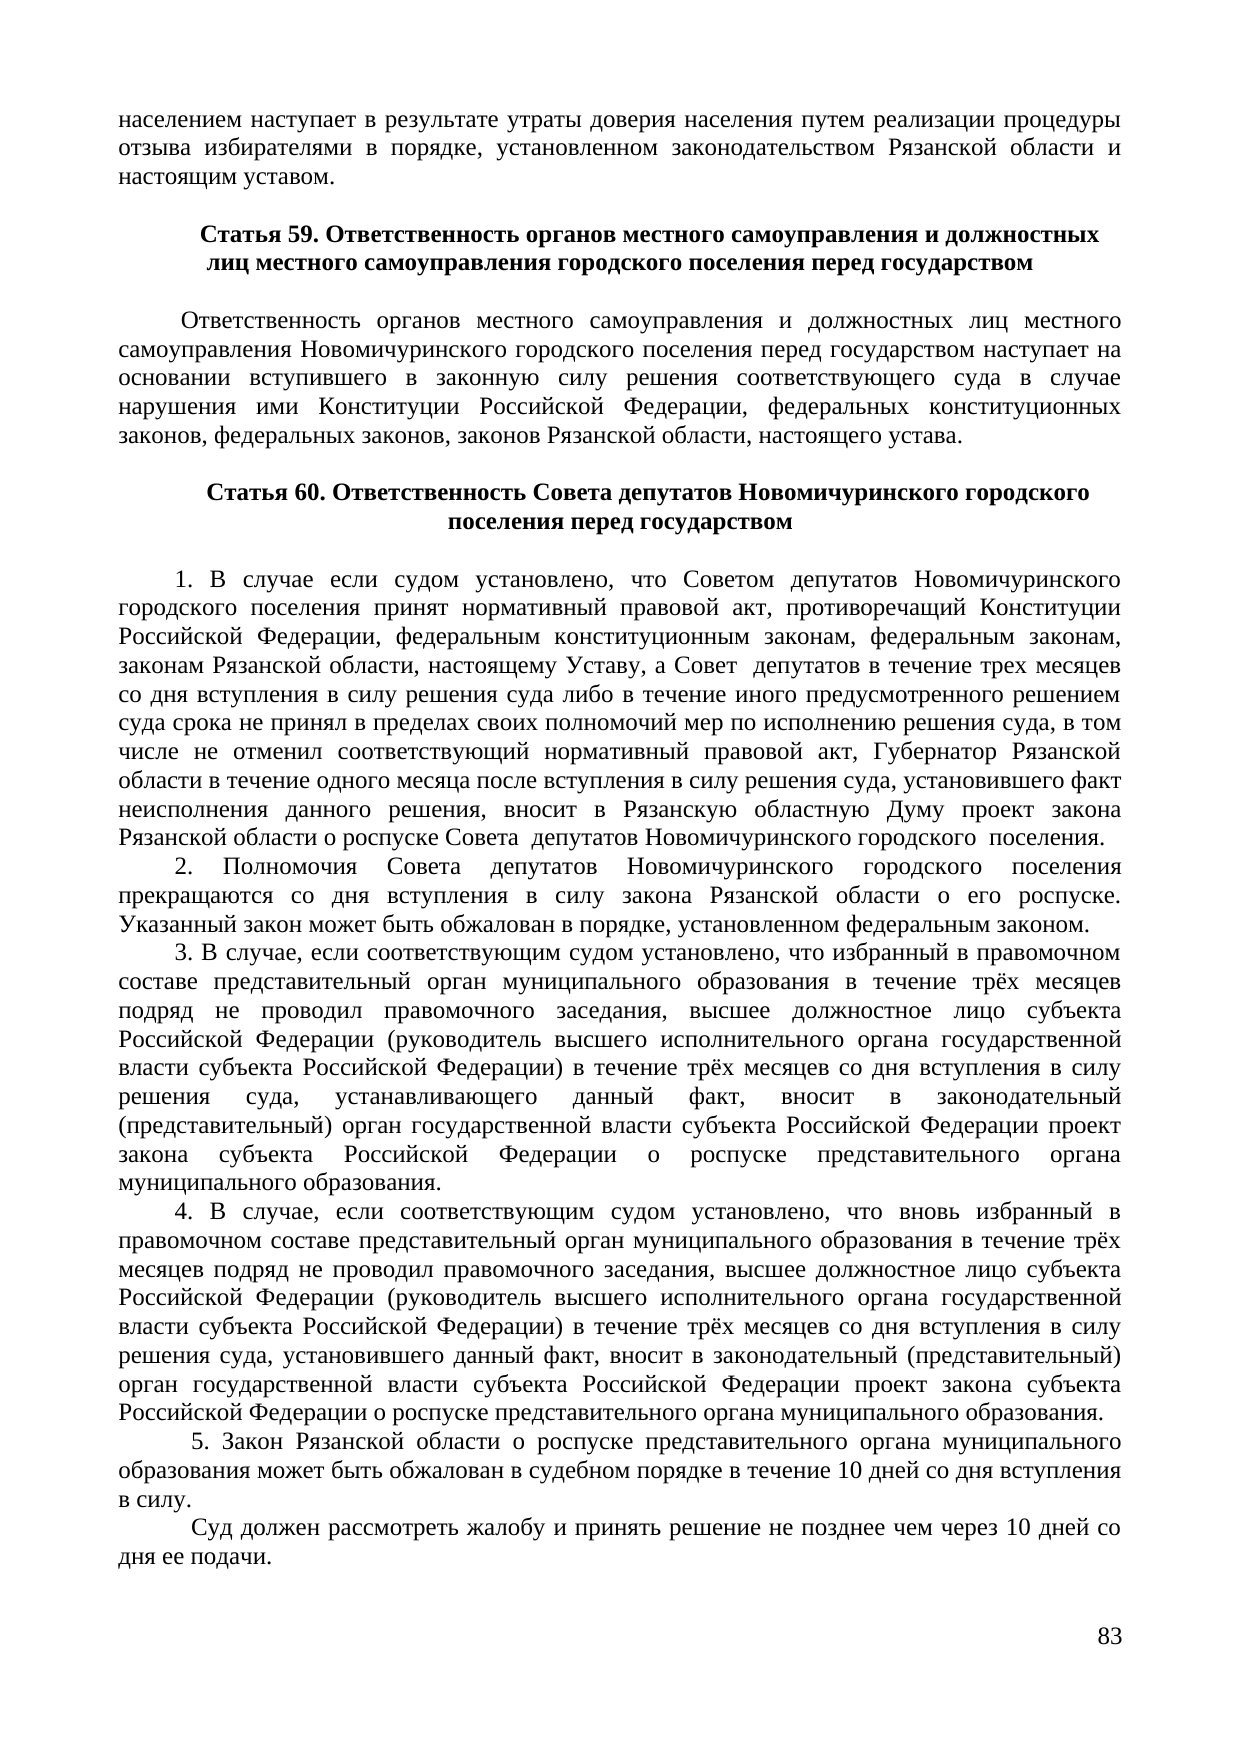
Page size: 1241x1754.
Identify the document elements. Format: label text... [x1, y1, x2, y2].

text 1. В случае если судом установлено, что Советом депутатов Новомичуринского городского поселения принят нормативный правовой акт, противоречащий Конституции Российской Федерации, федеральным конституционным законам, федеральным законам, законам Рязанской области, настоящему Уставу, а Совет депутатов в течение трех месяцев со дня вступления в силу решения суда либо в течение иного предусмотренного решением суда срока не принял в пределах своих полномочий мер по исполнению решения суда, в том числе не отменил соответствующий нормативный правовой акт, Губернатор Рязанской области в течение одного месяца после вступления в силу решения суда, установившего факт неисполнения данного решения, вносит в Рязанскую областную Думу проект закона Рязанской области о роспуске Совета депутатов Новомичуринского городского поселения. [118, 564, 1122, 851]
text Статья 60. Ответственность Совета депутатов Новомичуринского городского поселения перед государством [118, 477, 1122, 535]
text 2. Полномочия Совета депутатов Новомичуринского городского поселения прекращаются со дня вступления в силу закона Рязанской области о его роспуске. Указанный закон может быть обжалован в порядке, установленном федеральным законом. [118, 851, 1122, 937]
text Суд должен рассмотреть жалобу и принять решение не позднее чем через 10 дней со дня ее подачи. [118, 1512, 1122, 1570]
text 4. В случае, если соответствующим судом установлено, что вновь избранный в правомочном составе представительный орган муниципального образования в течение трёх месяцев подряд не проводил правомочного заседания, высшее должностное лицо субъекта Российской Федерации (руководитель высшего исполнительного органа государственной власти субъекта Российской Федерации) в течение трёх месяцев со дня вступления в силу решения суда, установившего данный факт, вносит в законодательный (представительный) орган государственной власти субъекта Российской Федерации проект закона субъекта Российской Федерации о роспуске представительного органа муниципального образования. [118, 1196, 1122, 1426]
text 3. В случае, если соответствующим судом установлено, что избранный в правомочном составе представительный орган муниципального образования в течение трёх месяцев подряд не проводил правомочного заседания, высшее должностное лицо субъекта Российской Федерации (руководитель высшего исполнительного органа государственной власти субъекта Российской Федерации) в течение трёх месяцев со дня вступления в силу решения суда, устанавливающего данный факт, вносит в законодательный (представительный) орган государственной власти субъекта Российской Федерации проект закона субъекта Российской Федерации о роспуске представительного органа муниципального образования. [118, 937, 1122, 1196]
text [118, 104, 1122, 190]
text 5. Закон Рязанской области о роспуске представительного органа муниципального образования может быть обжалован в судебном порядке в течение 10 дней со дня вступления в силу. [118, 1426, 1122, 1512]
text Статья 59. Ответственность органов местного самоуправления и должностных лиц местного самоуправления городского поселения перед государством [118, 219, 1122, 276]
text Ответственность органов местного самоуправления и должностных лиц местного самоуправления Новомичуринского городского поселения перед государством наступает на основании вступившего в законную силу решения соответствующего суда в случае нарушения ими Конституции Российской Федерации, федеральных конституционных законов, федеральных законов, законов Рязанской области, настоящего устава. [118, 305, 1122, 449]
